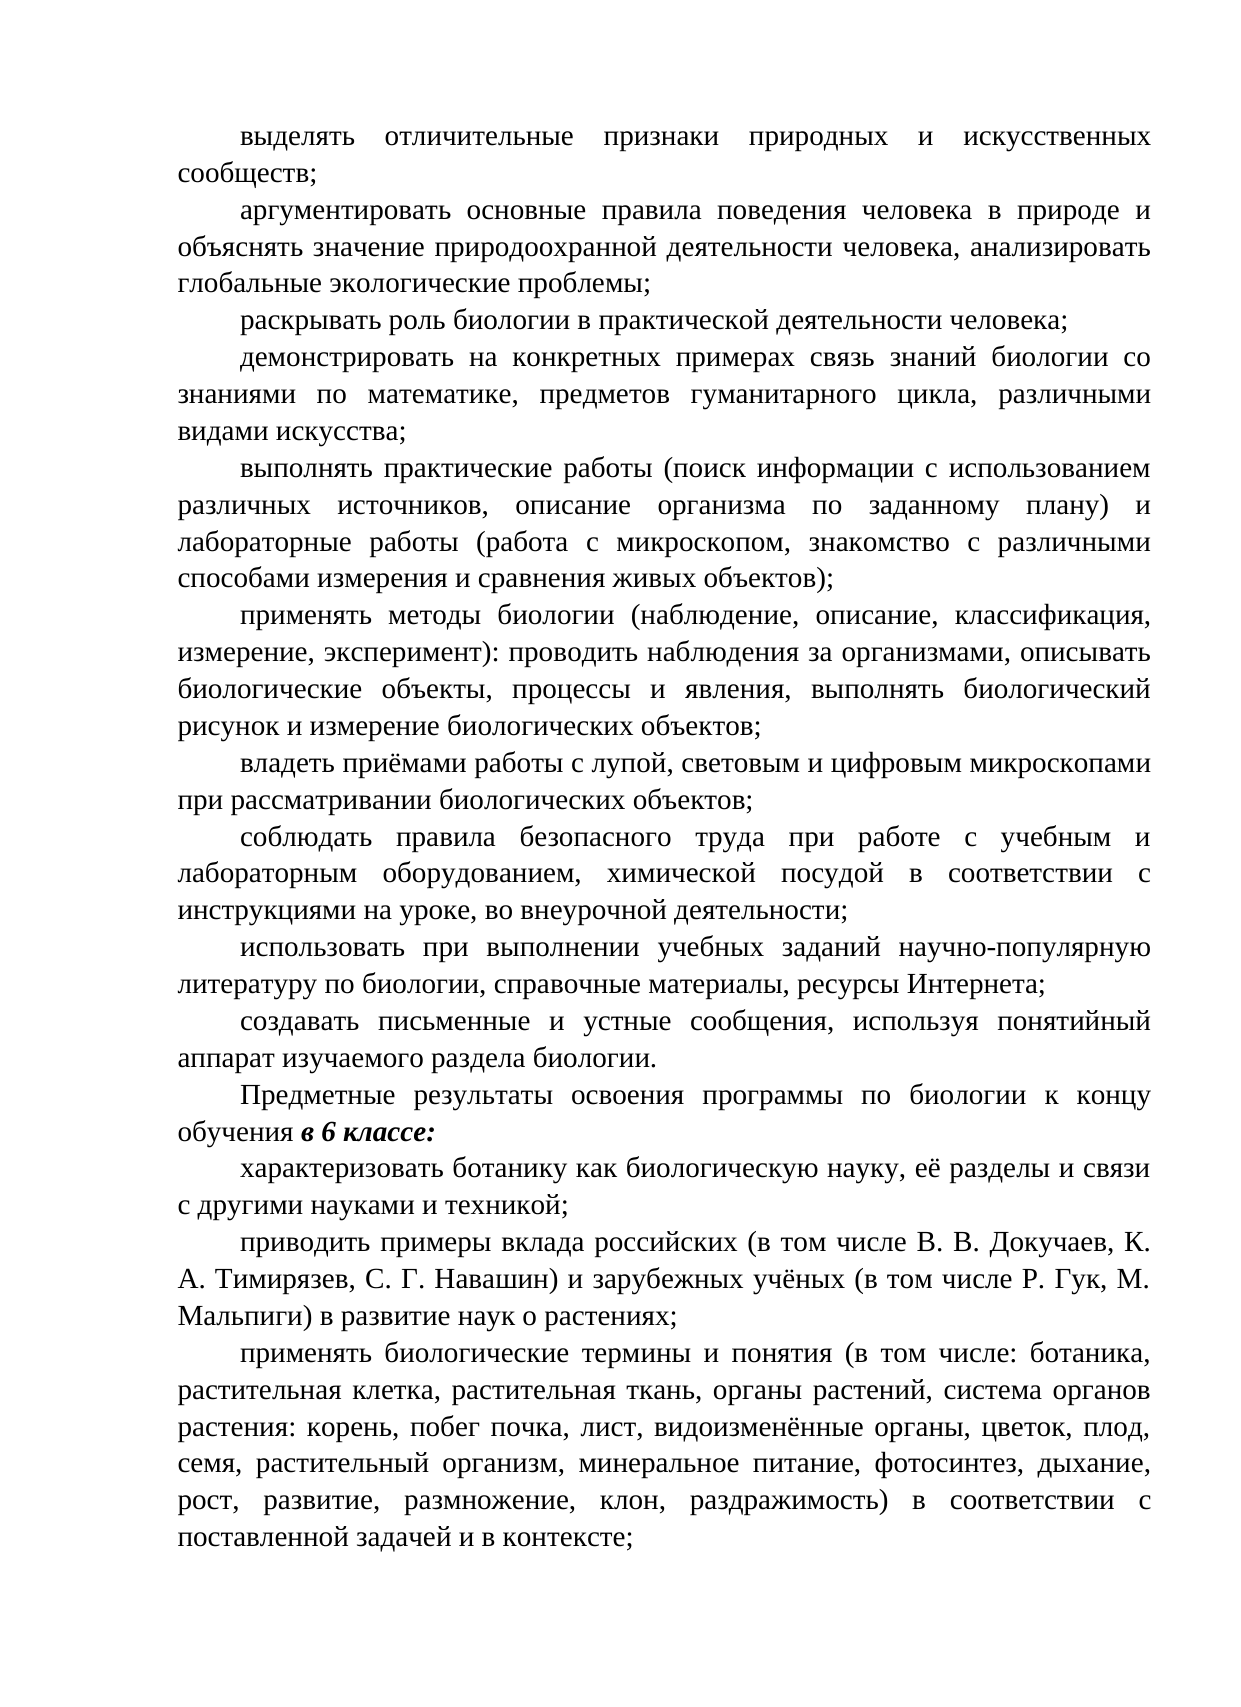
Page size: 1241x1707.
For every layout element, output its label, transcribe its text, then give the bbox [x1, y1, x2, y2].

text соблюдать правила безопасного труда при работе с учебным и лабораторным оборудованием, химической посудой в соответствии с инструкциями на уроке, во внеурочной деятельности; [177, 819, 1152, 926]
text Предметные результаты освоения программы по биологии к концу обучения в 6 классе: [177, 1077, 1152, 1147]
text раскрывать роль биологии в практической деятельности человека; [177, 302, 1152, 336]
text выполнять практические работы (поиск информации с использованием различных источников, описание организма по заданному плану) и лабораторные работы (работа с микроскопом, знакомство с различными способами измерения и сравнения живых объектов); [177, 450, 1152, 594]
text владеть приёмами работы с лупой, световым и цифровым микроскопами при рассматривании биологических объектов; [177, 745, 1152, 815]
text использовать при выполнении учебных заданий научно-популярную литературу по биологии, справочные материалы, ресурсы Интернета; [177, 929, 1152, 1000]
text выделять отличительные признаки природных и искусственных сообществ; [177, 118, 1152, 188]
text аргументировать основные правила поведения человека в природе и объяснять значение природоохранной деятельности человека, анализировать глобальные экологические проблемы; [177, 192, 1152, 299]
text создавать письменные и устные сообщения, используя понятийный аппарат изучаемого раздела биологии. [177, 1003, 1152, 1073]
text характеризовать ботанику как биологическую науку, её разделы и связи с другими науками и техникой; [177, 1151, 1152, 1221]
text демонстрировать на конкретных примерах связь знаний биологии со знаниями по математике, предметов гуманитарного цикла, различными видами искусства; [177, 339, 1152, 447]
text приводить примеры вклада российских (в том числе В. В. Докучаев, К. А. Тимирязев, С. Г. Навашин) и зарубежных учёных (в том числе Р. Гук, М. Мальпиги) в развитие наук о растениях; [177, 1224, 1152, 1332]
text применять биологические термины и понятия (в том числе: ботаника, растительная клетка, растительная ткань, органы растений, система органов растения: корень, побег почка, лист, видоизменённые органы, цветок, плод, семя, растительный организм, минеральное питание, фотосинтез, дыхание, рост, развитие, размножение, клон, раздражимость) в соответствии с поставленной задачей и в контексте; [177, 1335, 1152, 1553]
text применять методы биологии (наблюдение, описание, классификация, измерение, эксперимент): проводить наблюдения за организмами, описывать биологические объекты, процессы и явления, выполнять биологический рисунок и измерение биологических объектов; [177, 597, 1152, 742]
